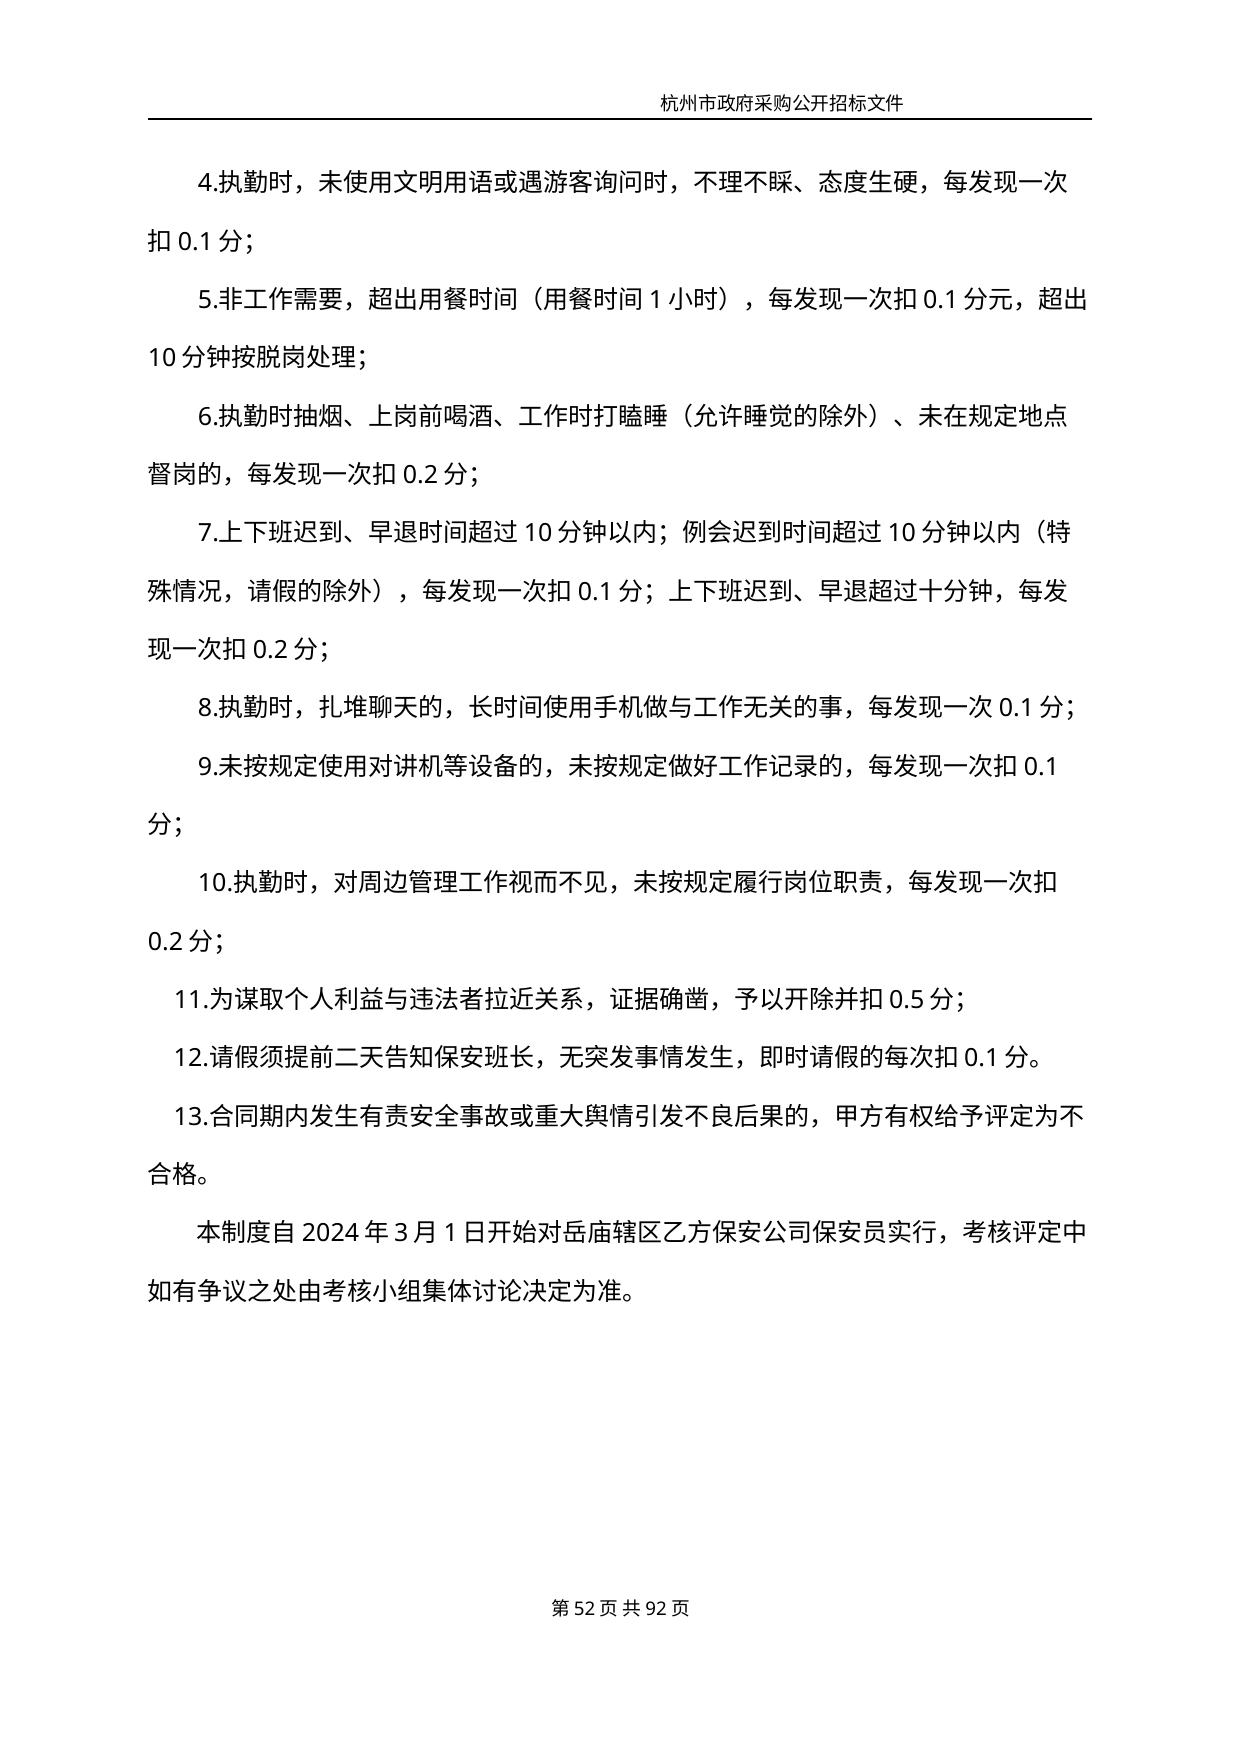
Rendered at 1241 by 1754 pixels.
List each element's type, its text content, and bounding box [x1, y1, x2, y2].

text 11.为谋取个人利益与违法者拉近关系，证据确凿，予以开除并扣0.5分； [148, 962, 1092, 1020]
text 10.执勤时，对周边管理工作视而不见，未按规定履行岗位职责，每发现一次扣0.2分； [148, 845, 1092, 962]
text 本制度自2024年3月1日开始对岳庙辖区乙方保安公司保安员实行，考核评定中如有争议之处由考核小组集体讨论决定为准。 [148, 1195, 1092, 1312]
text 13.合同期内发生有责安全事故或重大舆情引发不良后果的，甲方有权给予评定为不合格。 [148, 1078, 1092, 1195]
text 7.上下班迟到、早退时间超过10分钟以内；例会迟到时间超过10分钟以内（特殊情况，请假的除外），每发现一次扣0.1分；上下班迟到、早退超过十分钟，每发现一次扣0.2分； [148, 495, 1092, 670]
list 12.请假须提前二天告知保安班长，无突发事情发生，即时请假的每次扣0.1分。 [148, 1020, 1092, 1078]
text 5.非工作需要，超出用餐时间（用餐时间1小时），每发现一次扣0.1分元，超出10分钟按脱岗处理； [148, 262, 1092, 378]
text 6.执勤时抽烟、上岗前喝酒、工作时打瞌睡（允许睡觉的除外）、未在规定地点督岗的，每发现一次扣0.2分； [148, 378, 1092, 495]
text 8.执勤时，扎堆聊天的，长时间使用手机做与工作无关的事，每发现一次0.1分； [148, 670, 1092, 728]
text 9.未按规定使用对讲机等设备的，未按规定做好工作记录的，每发现一次扣0.1分； [148, 728, 1092, 845]
text 4.执勤时，未使用文明用语或遇游客询问时，不理不睬、态度生硬，每发现一次扣0.1分； [148, 145, 1092, 262]
